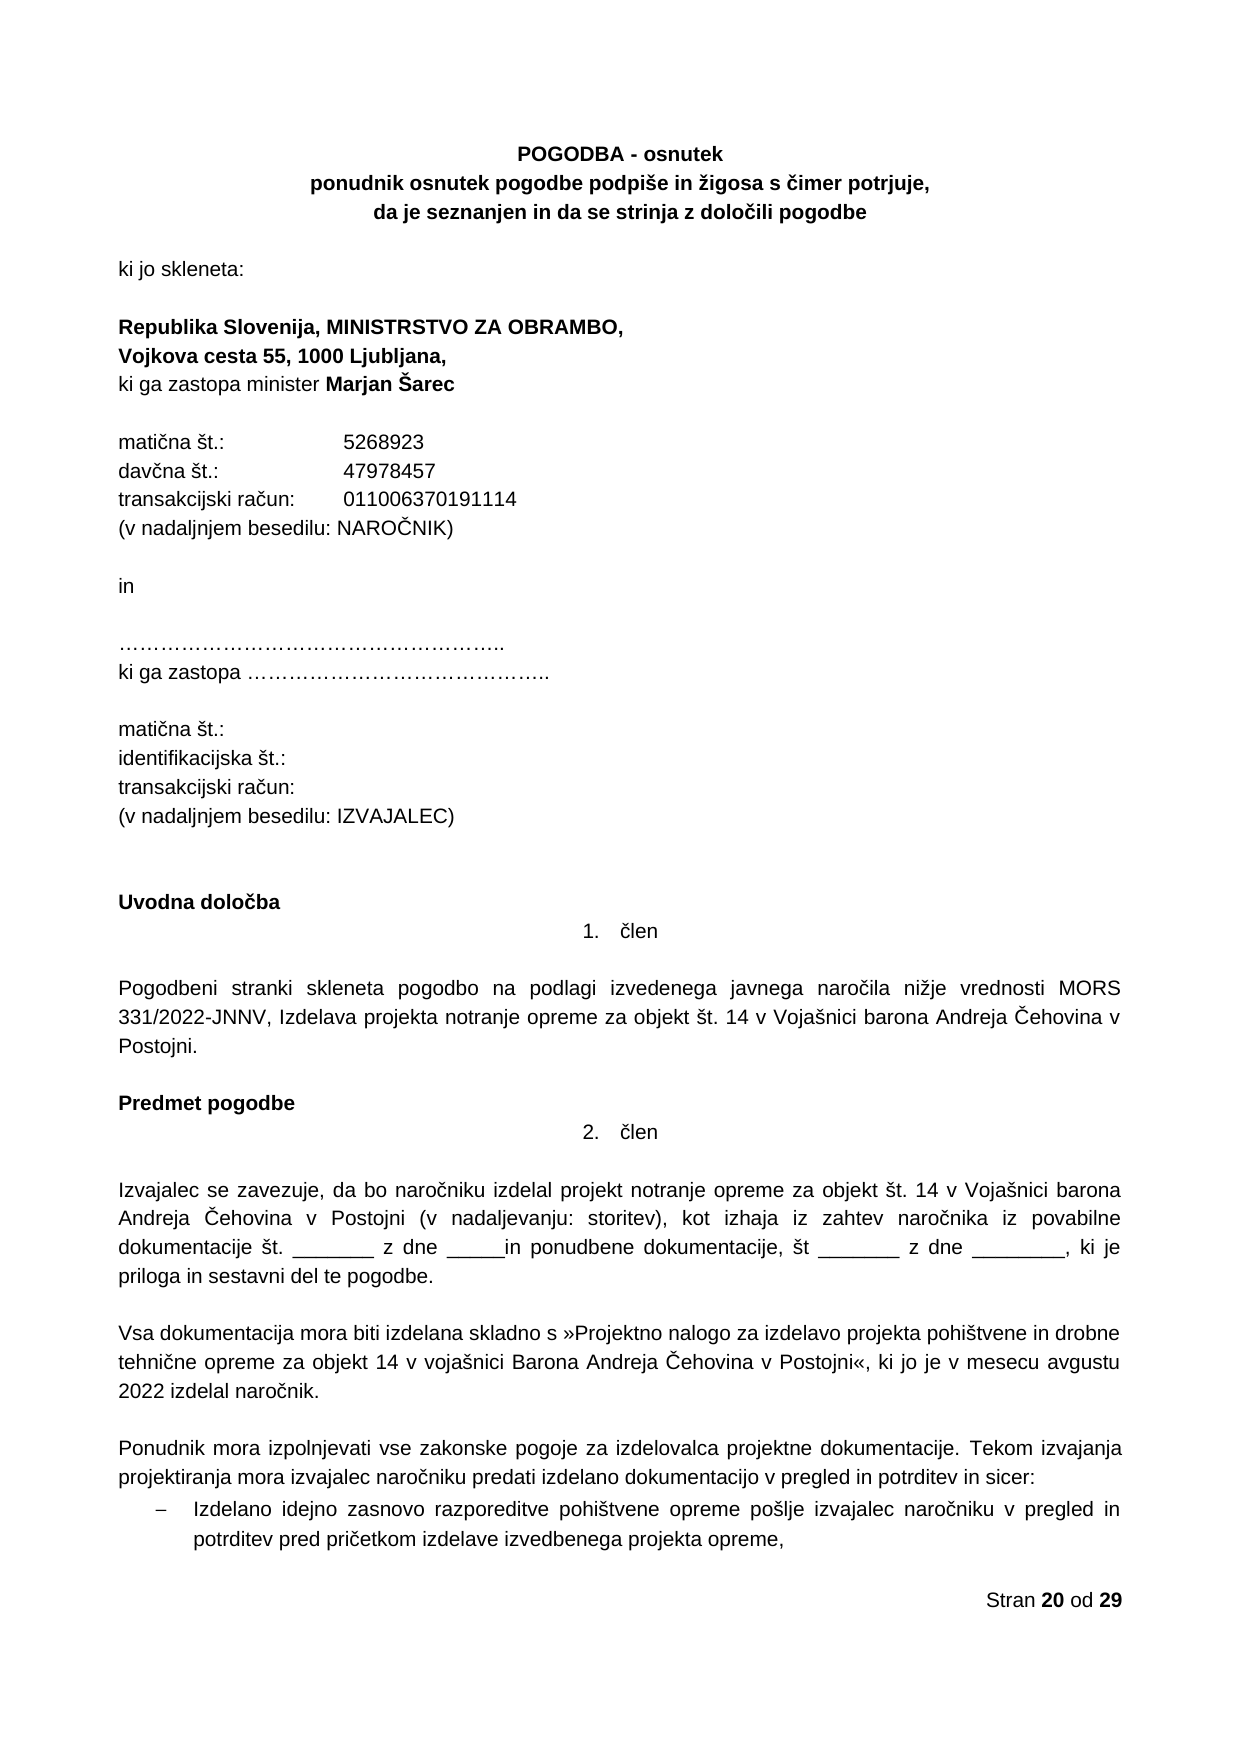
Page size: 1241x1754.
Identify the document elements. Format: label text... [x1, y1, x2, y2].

text transakcijski račun: 011006370191114 [118, 487, 1122, 511]
text ki ga zastopa minister Marjan Šarec [118, 372, 1122, 396]
text da je seznanjen in da se strinja z določili pogodbe [118, 200, 1122, 224]
text Republika Slovenija, MINISTRSTVO ZA OBRAMBO, [118, 315, 1122, 339]
text (v nadaljnjem besedilu: NAROČNIK) [118, 516, 1122, 540]
text Predmet pogodbe [118, 1091, 1122, 1115]
list člen [118, 918, 1122, 942]
text Pogodbeni stranki skleneta pogodbo na podlagi izvedenega javnega naročila nižje vrednosti MORS 331/2022-JNNV, Izdelava projekta notranje opreme za objekt št. 14 v Vojašnici barona Andreja Čehovina v Postojni. [118, 976, 1122, 1057]
text ……………………………………………….. [118, 631, 1122, 655]
text Vojkova cesta 55, 1000 Ljubljana, [118, 343, 1122, 367]
text Vsa dokumentacija mora biti izdelana skladno s »Projektno nalogo za izdelavo projekta pohištvene in drobne tehnične opreme za objekt 14 v vojašnici Barona Andreja Čehovina v Postojni«, ki jo je v mesecu avgustu 2022 izdelal naročnik. [118, 1321, 1122, 1403]
text matična št.: 5268923 [118, 430, 1122, 454]
text davčna št.: 47978457 [118, 458, 1122, 482]
text Izvajalec se zavezuje, da bo naročniku izdelal projekt notranje opreme za objekt št. 14 v Vojašnici barona Andreja Čehovina v Postojni (v nadaljevanju: storitev), kot izhaja iz zahtev naročnika iz povabilne dokumentacije št. _______ z dne _____in ponudbene dokumentacije, št _______ z dne ________, ki je priloga in sestavni del te pogodbe. [118, 1177, 1122, 1288]
text Ponudnik mora izpolnjevati vse zakonske pogoje za izdelovalca projektne dokumentacije. Tekom izvajanja projektiranja mora izvajalec naročniku predati izdelano dokumentacijo v pregled in potrditev in sicer: [118, 1436, 1122, 1489]
text ki jo skleneta: [118, 257, 1122, 281]
text ki ga zastopa …………………………………….. [118, 660, 1122, 684]
text ponudnik osnutek pogodbe podpiše in žigosa s čimer potrjuje, [118, 171, 1122, 195]
text Uvodna določba [118, 890, 1122, 914]
list Izdelano idejno zasnovo razporeditve pohištvene opreme pošlje izvajalec naročniku v pregled in potrditev pred pričetkom izdelave izvedbenega projekta opreme, [156, 1494, 1122, 1551]
list člen [118, 1120, 1122, 1144]
text POGODBA - osnutek [118, 142, 1122, 166]
text matična št.: [118, 717, 1122, 741]
text identifikacijska št.: [118, 746, 1122, 770]
text (v nadaljnjem besedilu: IZVAJALEC) [118, 803, 1122, 827]
text transakcijski račun: [118, 775, 1122, 799]
text in [118, 573, 1122, 597]
